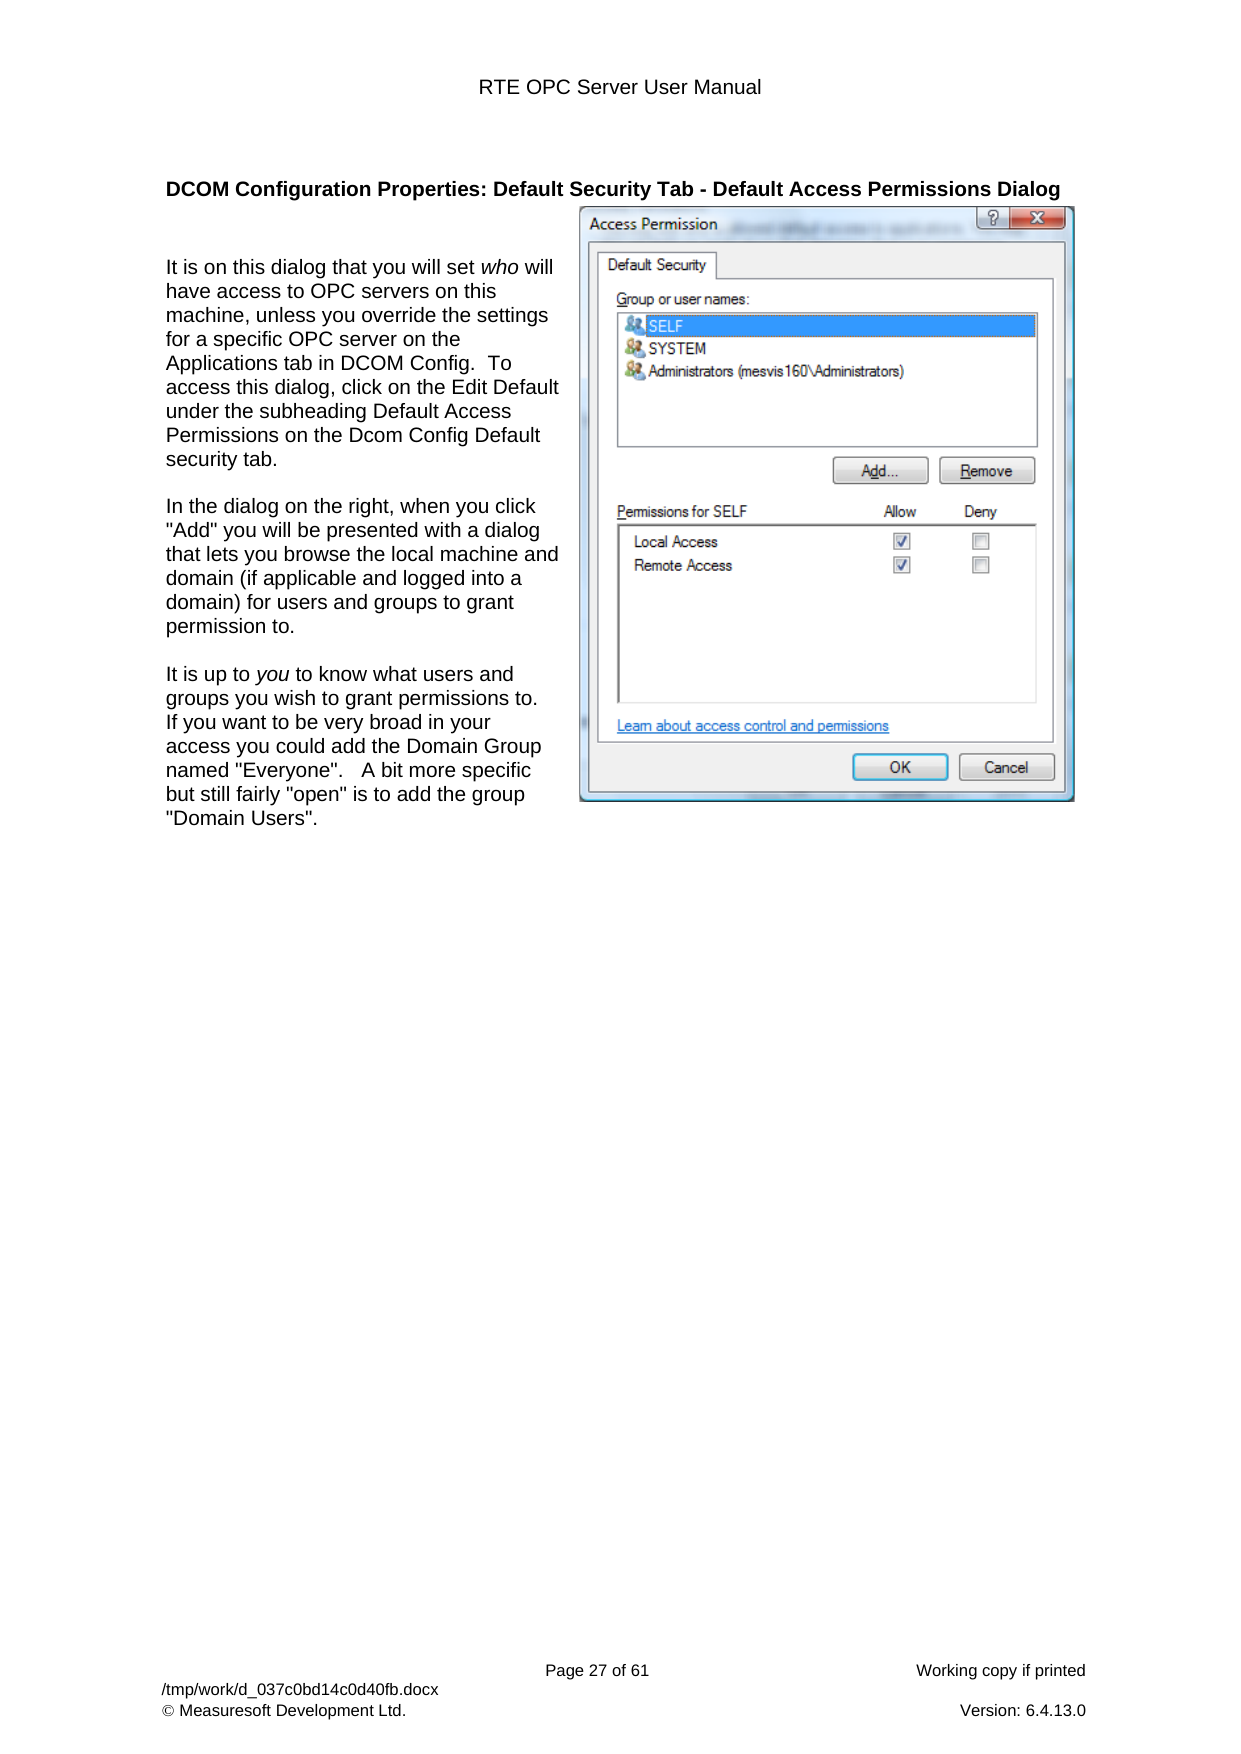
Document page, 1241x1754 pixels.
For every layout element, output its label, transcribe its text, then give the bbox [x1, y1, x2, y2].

picture [579, 206, 1075, 802]
table_header DCOM Configuration Properties: Default Security Tab - Default Access Permissions Dialog It is on this dialog that you will set who will have access to OPC servers on this machine, unless you override the settings for a specific OPC server on the Applications tab in DCOM Config. To access this dialog, click on the Edit Default under the subheading Default Access Permissions on the Dcom Config Default security tab. In the dialog on the right, when you click "Add" you will be presented with a dialog that lets you browse the local machine and domain (if applicable and logged into a domain) for users and groups to grant permission to. It is up to you to know what users and groups you wish to grant permissions to. If you want to be very broad in your access you could add the Domain Group named "Everyone". A bit more specific but still fairly "open" is to add the group "Domain Users". [164, 150, 1076, 831]
